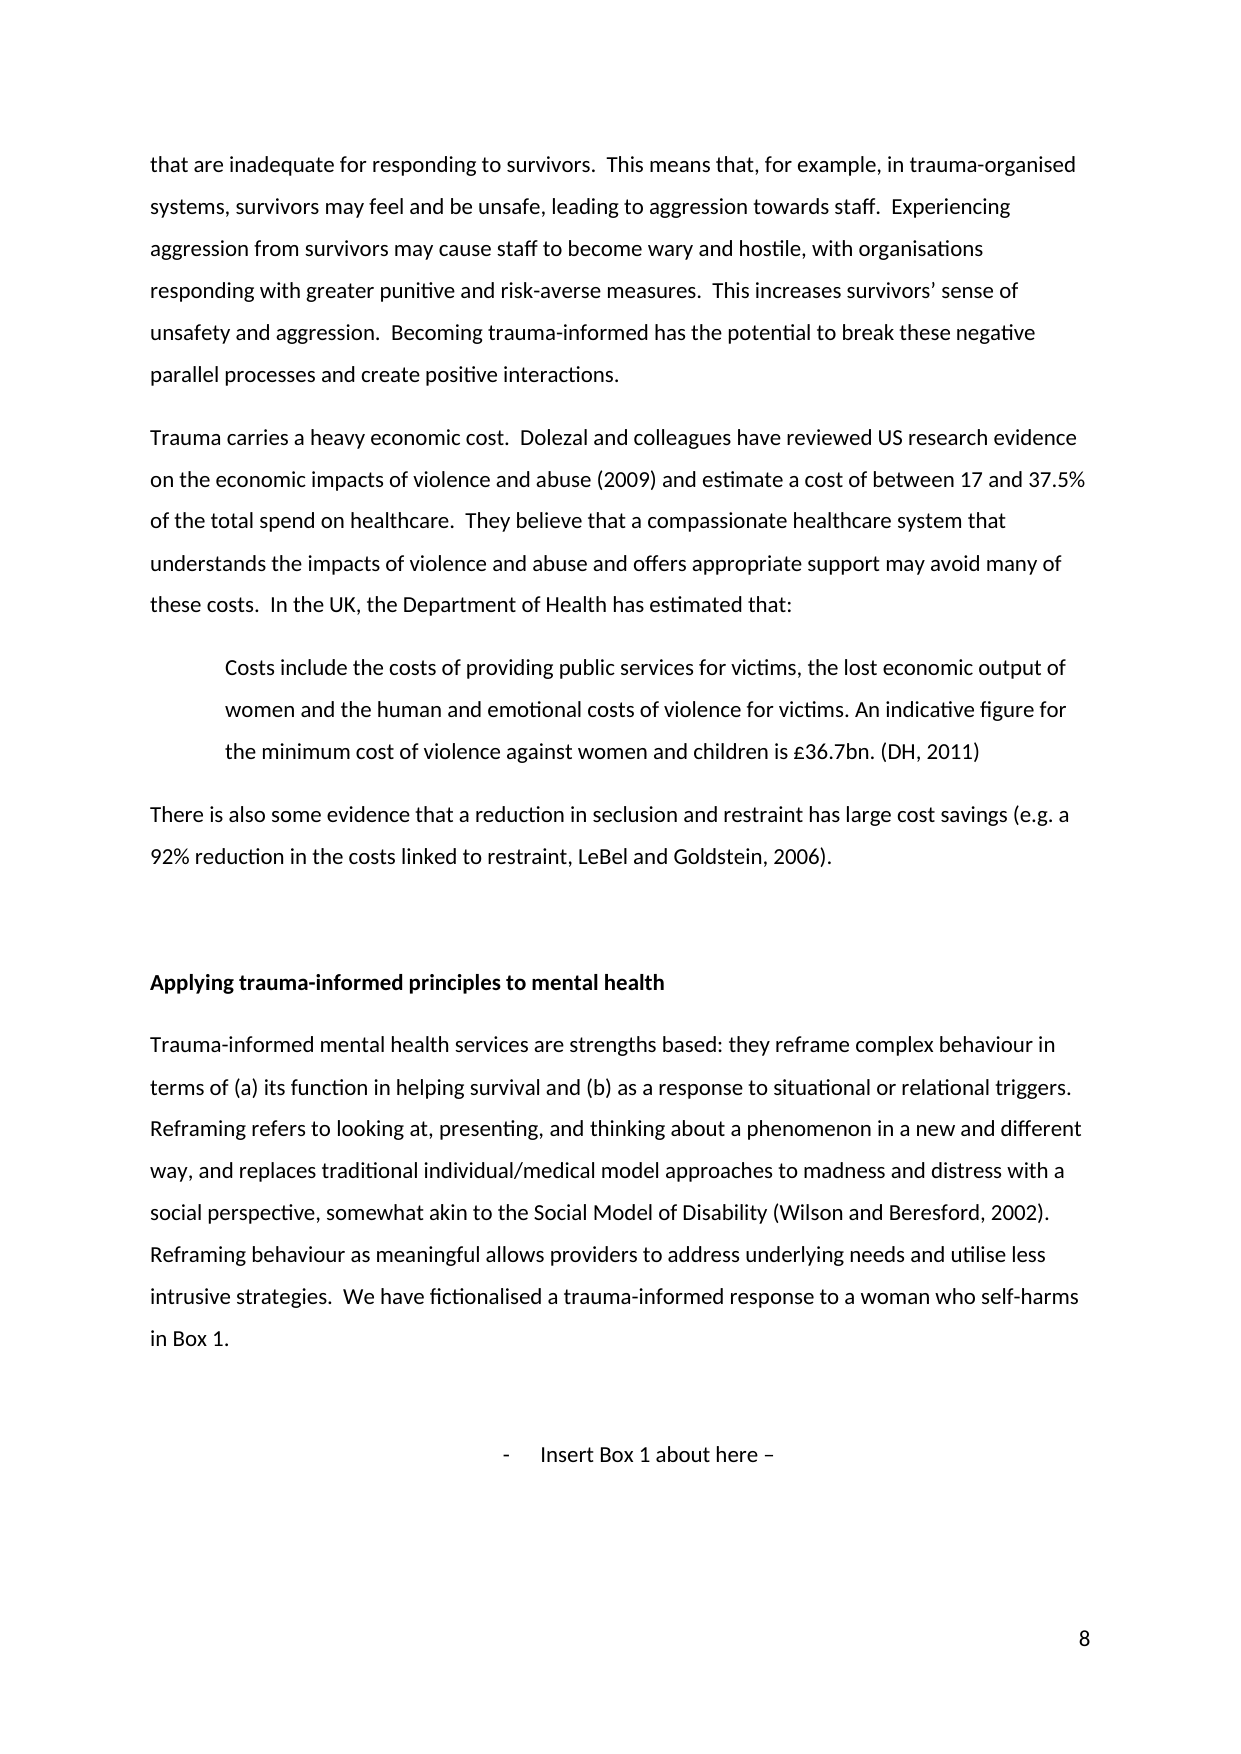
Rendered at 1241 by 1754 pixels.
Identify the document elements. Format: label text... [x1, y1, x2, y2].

text Trauma carries a heavy economic cost. Dolezal and colleagues have reviewed US research evidence on the economic impacts of violence and abuse (2009) and estimate a cost of between 17 and 37.5% of the total spend on healthcare. They believe that a compassionate healthcare system that understands the impacts of violence and abuse and offers appropriate support may avoid many of these costs. In the UK, the Department of Health has estimated that: [150, 423, 1090, 619]
subtitle Applying trauma-informed principles to mental health [150, 968, 1090, 996]
text Trauma-informed mental health services are strengths based: they reframe complex behaviour in terms of (a) its function in helping survival and (b) as a response to situational or relational triggers. Reframing refers to looking at, presenting, and thinking about a phenomenon in a new and different way, and replaces traditional individual/medical model approaches to madness and distress with a social perspective, somewhat akin to the Social Model of Disability (Wilson and Beresford, 2002). Reframing behaviour as meaningful allows providers to address underlying needs and utilise less intrusive strategies. We have fictionalised a trauma-informed response to a woman who self-harms in Box 1. [150, 1031, 1090, 1352]
text There is also some evidence that a reduction in seclusion and restraint has large cost savings (e.g. a 92% reduction in the costs linked to restraint, LeBel and Goldstein, 2006). [150, 800, 1090, 870]
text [150, 150, 1090, 388]
text Costs include the costs of providing public services for victims, the lost economic output of women and the human and emotional costs of violence for victims. An indicative figure for the minimum cost of violence against women and children is £36.7bn. (DH, 2011) [225, 653, 1090, 765]
list Insert Box 1 about here – [187, 1440, 1090, 1468]
